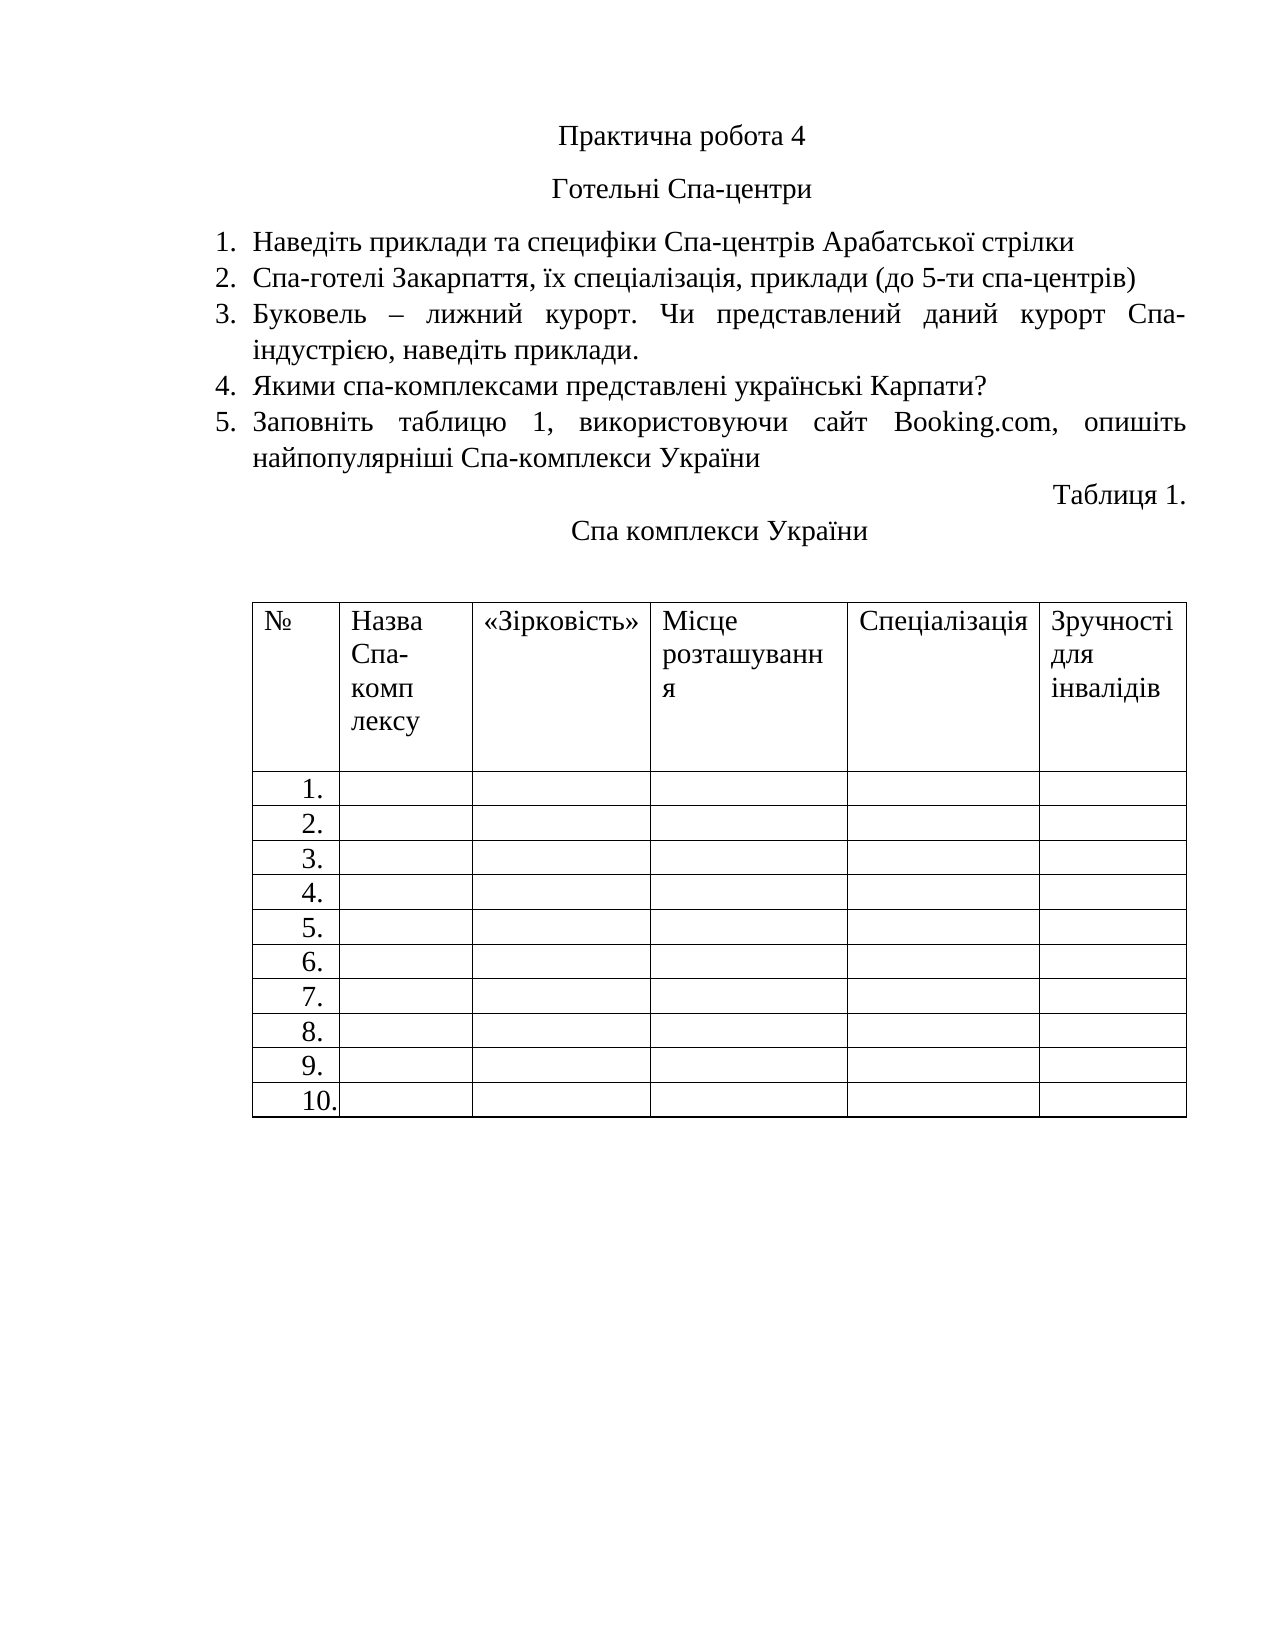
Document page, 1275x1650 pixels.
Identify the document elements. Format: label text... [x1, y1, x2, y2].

table_cell [1040, 806, 1186, 840]
table_cell [1040, 1048, 1186, 1082]
table_cell [340, 945, 472, 978]
table_cell [340, 910, 472, 943]
table_cell [1040, 875, 1186, 909]
list Таблиця 1. [252, 477, 1186, 510]
table_cell [340, 806, 472, 840]
table_cell [473, 841, 650, 874]
table_cell [651, 1083, 847, 1116]
table_cell [340, 875, 472, 909]
table_cell [253, 1048, 339, 1082]
table_cell [1040, 841, 1186, 874]
list Спа-готелі Закарпаття, їх спеціалізація, приклади (до 5-ти спа-центрів) [215, 260, 1186, 293]
table_cell [651, 910, 847, 943]
list Наведіть приклади та специфіки Спа-центрів Арабатської стрілки [215, 224, 1186, 257]
table_cell [473, 1083, 650, 1116]
table_cell [253, 910, 339, 943]
table_cell [848, 1083, 1039, 1116]
table_cell [340, 979, 472, 1013]
table_cell [253, 806, 339, 840]
table_cell [1040, 1083, 1186, 1116]
table_cell [1040, 945, 1186, 978]
table_cell [1040, 910, 1186, 943]
table_cell [473, 1048, 650, 1082]
table_cell [253, 1083, 339, 1116]
table_cell [253, 979, 339, 1013]
table_cell [651, 772, 847, 805]
table_cell [473, 806, 650, 840]
table_cell [651, 1014, 847, 1047]
text Практична робота 4 [177, 118, 1186, 152]
table_cell [1040, 979, 1186, 1013]
table_header № [253, 603, 339, 771]
table_cell [651, 979, 847, 1013]
table_cell [340, 1014, 472, 1047]
table_cell [473, 945, 650, 978]
table_cell [473, 1014, 650, 1047]
table_cell [340, 841, 472, 874]
table_cell [253, 1014, 339, 1047]
table_cell [848, 875, 1039, 909]
table_cell [651, 1048, 847, 1082]
table_cell [1040, 1014, 1186, 1047]
list Буковель – лижний курорт. Чи представлений даний курорт Спа-індустрією, наведіть приклади. [215, 296, 1186, 366]
table_cell [340, 1048, 472, 1082]
table_cell [473, 875, 650, 909]
table_cell [848, 806, 1039, 840]
table_cell [848, 945, 1039, 978]
table_cell [1040, 772, 1186, 805]
list Заповніть таблицю 1, використовуючи сайт Booking.com, опишіть найпопулярніші Спа-комплекси України [215, 404, 1186, 474]
table_header Зручності для інвалідів [1040, 603, 1186, 771]
table_cell [253, 841, 339, 874]
table_header Спеціалізація [848, 603, 1039, 771]
text Готельні Спа-центри [177, 171, 1186, 204]
table_header Назва Спа-комп лексу [340, 603, 472, 771]
table_cell [253, 945, 339, 978]
table_header Місце розташування [651, 603, 847, 771]
list Спа комплекси України [252, 513, 1186, 546]
table_cell [848, 841, 1039, 874]
table_cell [651, 841, 847, 874]
table_cell [473, 979, 650, 1013]
table_cell [848, 910, 1039, 943]
table_cell [848, 979, 1039, 1013]
table_cell [253, 772, 339, 805]
table_cell [253, 875, 339, 909]
table_cell [473, 772, 650, 805]
table_cell [848, 1048, 1039, 1082]
table_cell [340, 772, 472, 805]
table_cell [651, 806, 847, 840]
list Якими спа-комплексами представлені українські Карпати? [215, 368, 1186, 402]
table_cell [473, 910, 650, 943]
table_header «Зірковість» [473, 603, 650, 771]
table_cell [848, 1014, 1039, 1047]
table_cell [651, 875, 847, 909]
table_cell [651, 945, 847, 978]
table_cell [340, 1083, 472, 1116]
table_cell [848, 772, 1039, 805]
